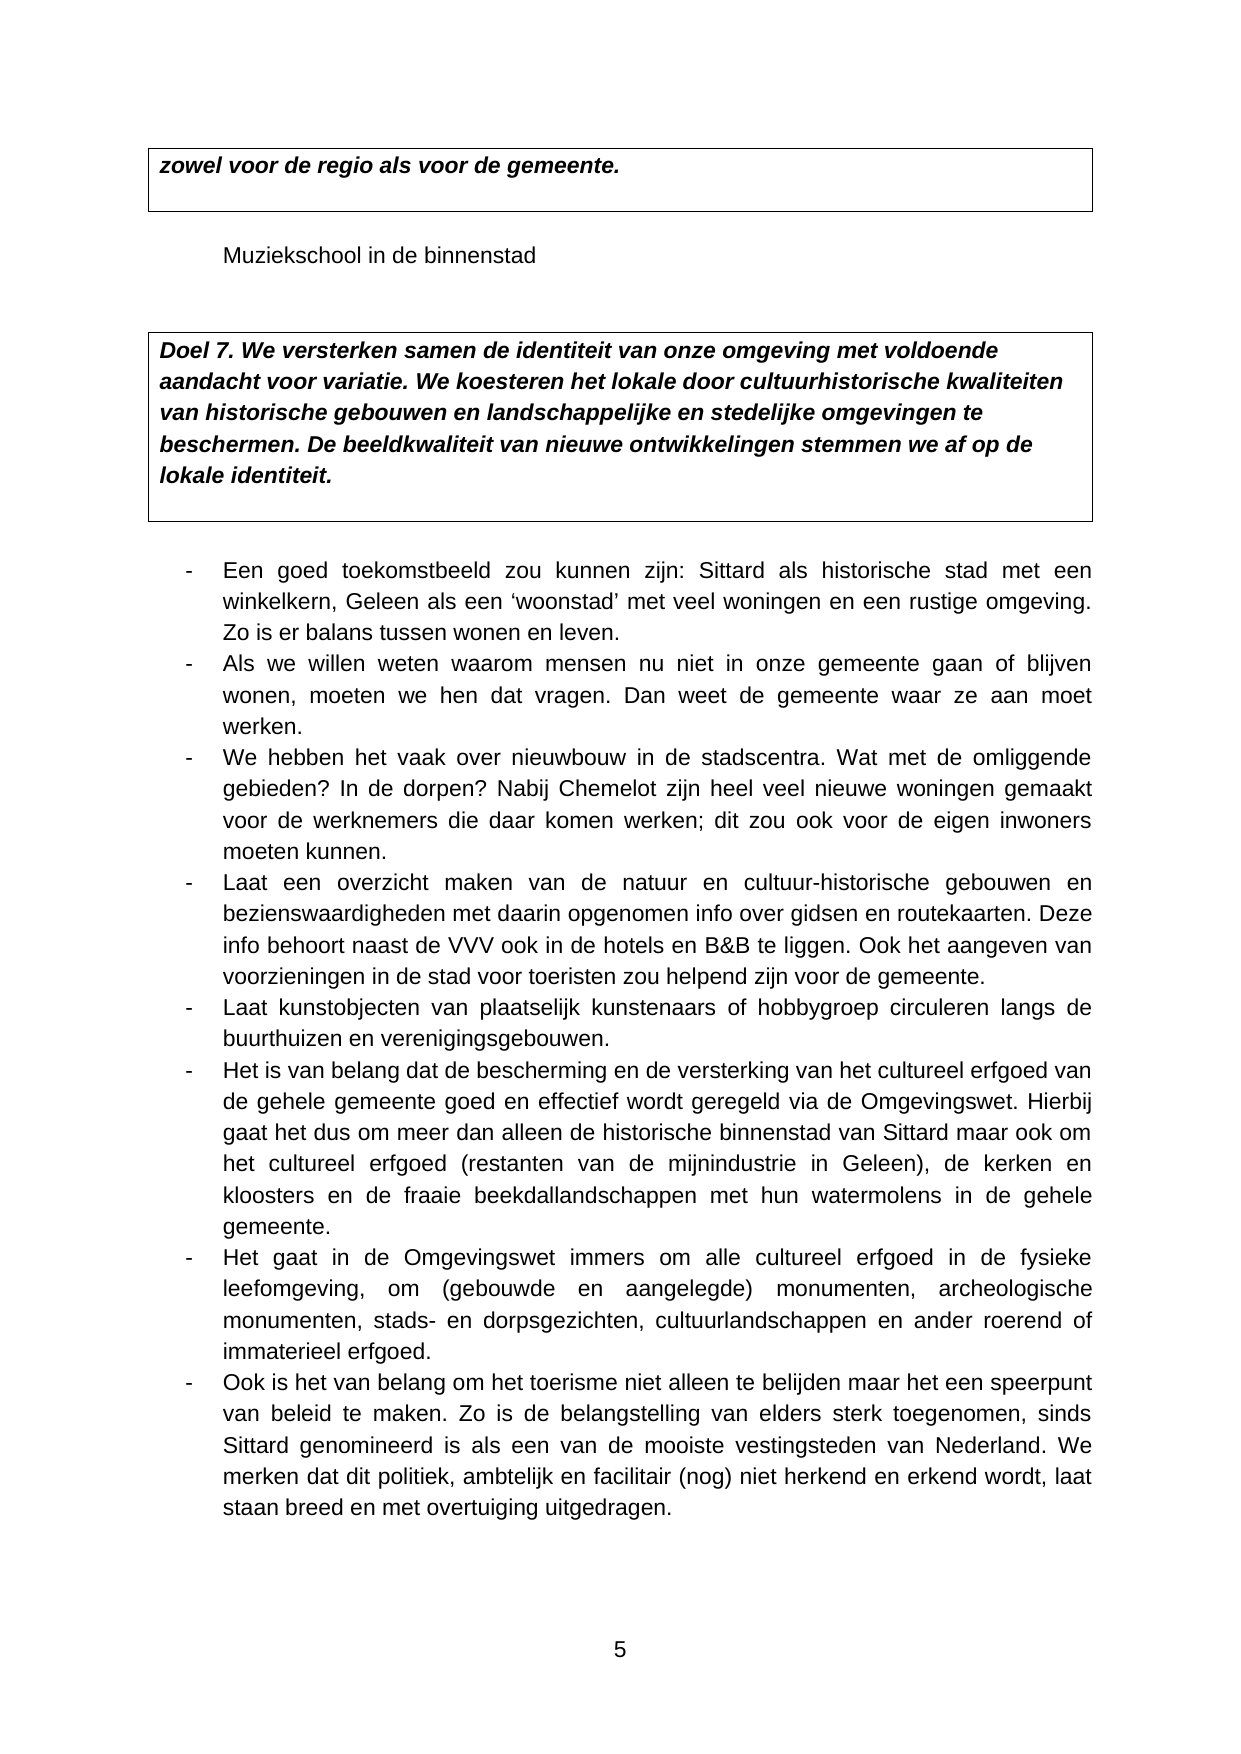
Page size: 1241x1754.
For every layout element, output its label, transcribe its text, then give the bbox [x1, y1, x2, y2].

list Als we willen weten waarom mensen nu niet in onze gemeente gaan of blijven wonen, moeten we hen dat vragen. Dan weet de gemeente waar ze aan moet werken. [185, 647, 1093, 741]
list Het gaat in de Omgevingswet immers om alle cultureel erfgoed in de fysieke leefomgeving, om (gebouwde en aangelegde) monumenten, archeologische monumenten, stads- en dorpsgezichten, cultuurlandschappen en ander roerend of immaterieel erfgoed. [185, 1241, 1093, 1366]
list Ook is het van belang om het toerisme niet alleen te belijden maar het een speerpunt van beleid te maken. Zo is de belangstelling van elders sterk toegenomen, sinds Sittard genomineerd is als een van de mooiste vestingsteden van Nederland. We merken dat dit politiek, ambtelijk en facilitair (nog) niet herkend en erkend wordt, laat staan breed en met overtuiging uitgedragen. [185, 1366, 1093, 1522]
list Laat een overzicht maken van de natuur en cultuur-historische gebouwen en bezienswaardigheden met daarin opgenomen info over gidsen en routekaarten. Deze info behoort naast de VVV ook in de hotels en B&B te liggen. Ook het aangeven van voorzieningen in de stad voor toeristen zou helpend zijn voor de gemeente. [185, 866, 1093, 991]
list We hebben het vaak over nieuwbouw in de stadscentra. Wat met de omliggende gebieden? In de dorpen? Nabij Chemelot zijn heel veel nieuwe woningen gemaakt voor de werknemers die daar komen werken; dit zou ook voor de eigen inwoners moeten kunnen. [185, 741, 1093, 866]
list Een goed toekomstbeeld zou kunnen zijn: Sittard als historische stad met een winkelkern, Geleen als een ‘woonstad’ met veel woningen en een rustige omgeving. Zo is er balans tussen wonen en leven. [185, 553, 1093, 647]
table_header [149, 149, 1092, 211]
list Laat kunstobjecten van plaatselijk kunstenaars of hobbygroep circuleren langs de buurthuizen en verenigingsgebouwen. [185, 991, 1093, 1053]
table_header Doel 7. We versterken samen de identiteit van onze omgeving met voldoende aandacht voor variatie. We koesteren het lokale door cultuurhistorische kwaliteiten van historische gebouwen en landschappelijke en stedelijke omgevingen te beschermen. De beeldkwaliteit van nieuwe ontwikkelingen stemmen we af op de lokale identiteit. [149, 333, 1092, 521]
list Het is van belang dat de bescherming en de versterking van het cultureel erfgoed van de gehele gemeente goed en effectief wordt geregeld via de Omgevingswet. Hierbij gaat het dus om meer dan alleen de historische binnenstad van Sittard maar ook om het cultureel erfgoed (restanten van de mijnindustrie in Geleen), de kerken en kloosters en de fraaie beekdallandschappen met hun watermolens in de gehele gemeente. [185, 1053, 1093, 1241]
text Muziekschool in de binnenstad [223, 238, 1093, 270]
